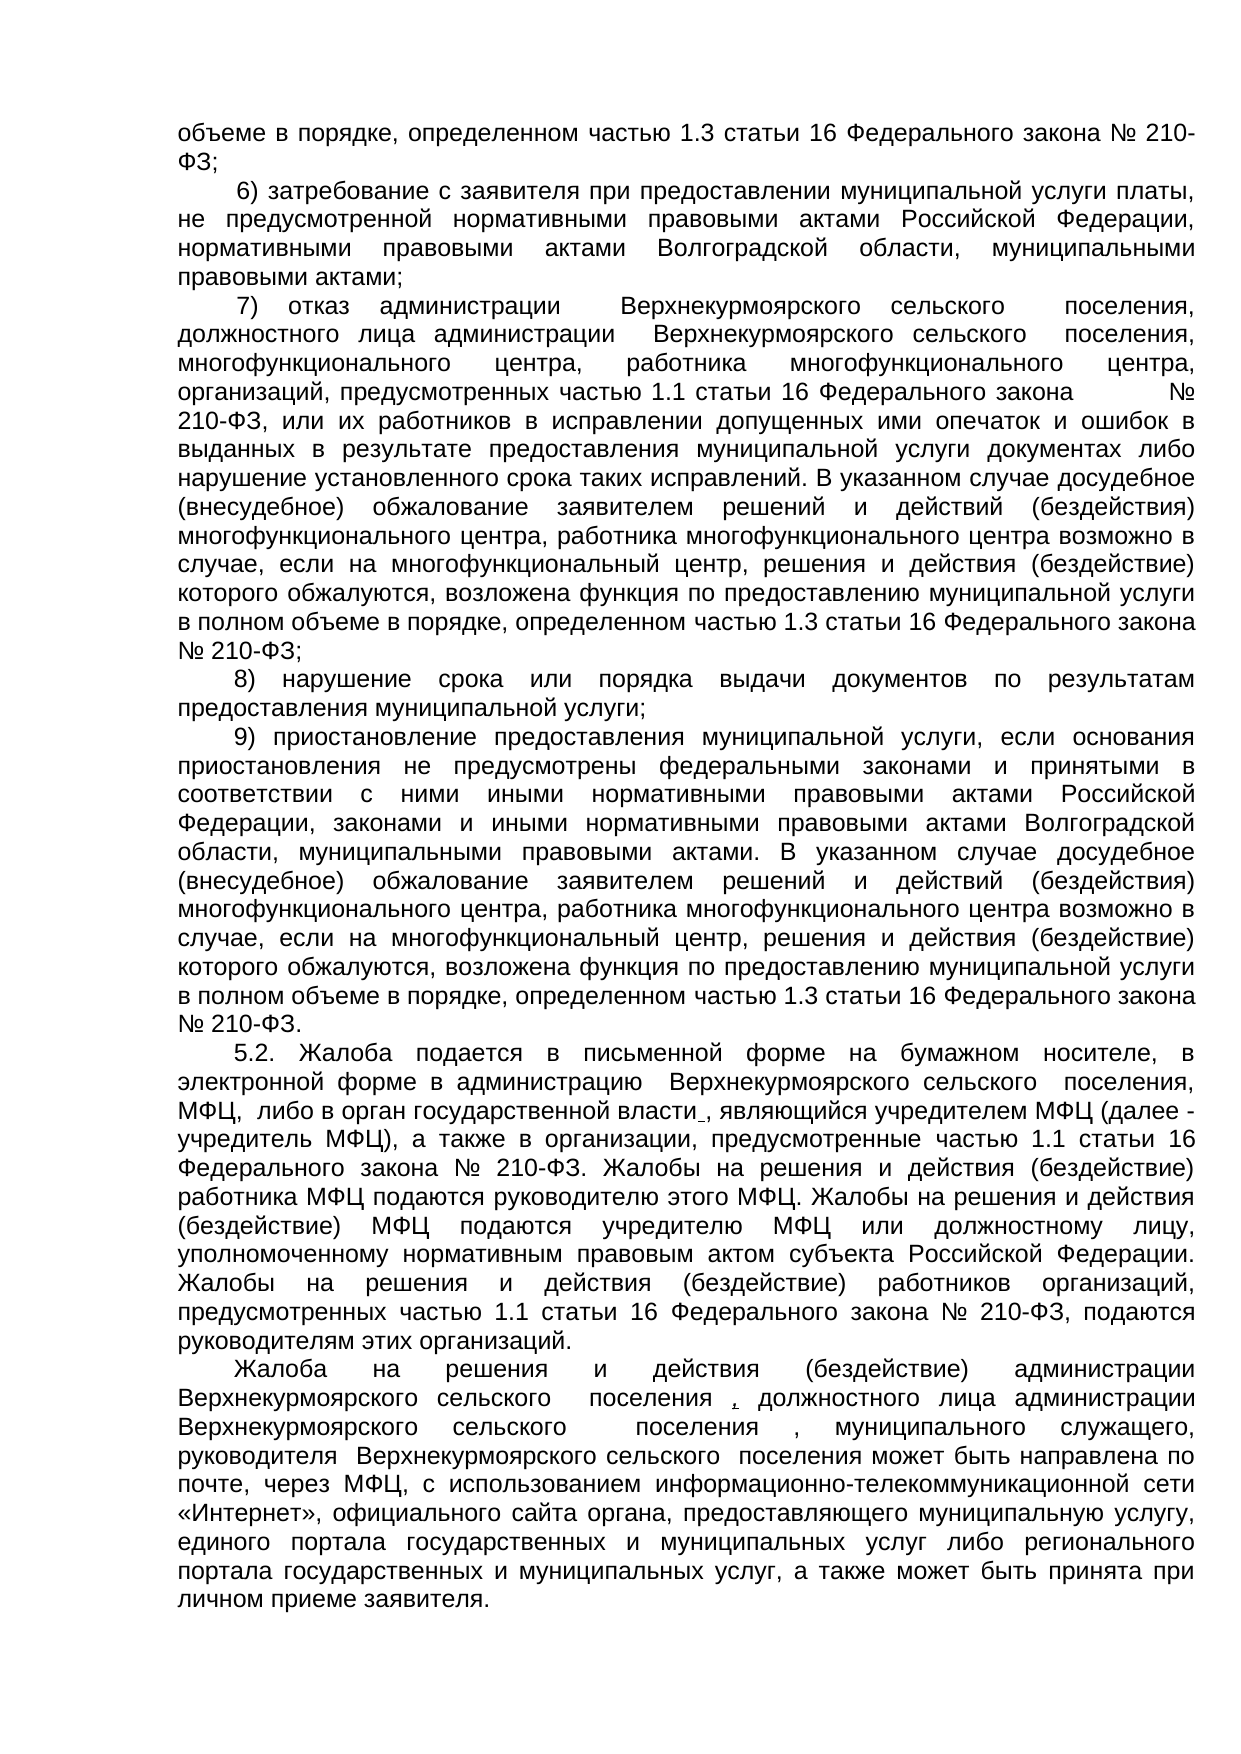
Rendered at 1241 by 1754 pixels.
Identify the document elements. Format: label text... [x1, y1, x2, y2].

text 5.2. Жалоба подается в письменной форме на бумажном носителе, в электронной форме в администрацию Верхнекурмоярского сельского поселения, МФЦ, либо в орган государственной власти , являющийся учредителем МФЦ (далее - учредитель МФЦ), а также в организации, предусмотренные частью 1.1 статьи 16 Федерального закона № 210-ФЗ. Жалобы на решения и действия (бездействие) работника МФЦ подаются руководителю этого МФЦ. Жалобы на решения и действия (бездействие) МФЦ подаются учредителю МФЦ или должностному лицу, уполномоченному нормативным правовым актом субъекта Российской Федерации. Жалобы на решения и действия (бездействие) работников организаций, предусмотренных частью 1.1 статьи 16 Федерального закона № 210-ФЗ, подаются руководителям этих организаций. [177, 1038, 1196, 1354]
text 7) отказ администрации Верхнекурмоярского сельского поселения, должностного лица администрации Верхнекурмоярского сельского поселения, многофункционального центра, работника многофункционального центра, организаций, предусмотренных частью 1.1 статьи 16 Федерального закона № 210-ФЗ, или их работников в исправлении допущенных ими опечаток и ошибок в выданных в результате предоставления муниципальной услуги документах либо нарушение установленного срока таких исправлений. В указанном случае досудебное (внесудебное) обжалование заявителем решений и действий (бездействия) многофункционального центра, работника многофункционального центра возможно в случае, если на многофункциональный центр, решения и действия (бездействие) которого обжалуются, возложена функция по предоставлению муниципальной услуги в полном объеме в порядке, определенном частью 1.3 статьи 16 Федерального закона № 210-ФЗ; [177, 291, 1196, 664]
text 9) приостановление предоставления муниципальной услуги, если основания приостановления не предусмотрены федеральными законами и принятыми в соответствии с ними иными нормативными правовыми актами Российской Федерации, законами и иными нормативными правовыми актами Волгоградской области, муниципальными правовыми актами. В указанном случае досудебное (внесудебное) обжалование заявителем решений и действий (бездействия) многофункционального центра, работника многофункционального центра возможно в случае, если на многофункциональный центр, решения и действия (бездействие) которого обжалуются, возложена функция по предоставлению муниципальной услуги в полном объеме в порядке, определенном частью 1.3 статьи 16 Федерального закона № 210-ФЗ. [177, 722, 1196, 1038]
text 8) нарушение срока или порядка выдачи документов по результатам предоставления муниципальной услуги; [177, 664, 1196, 722]
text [177, 118, 1196, 176]
text 6) затребование с заявителя при предоставлении муниципальной услуги платы, не предусмотренной нормативными правовыми актами Российской Федерации, нормативными правовыми актами Волгоградской области, муниципальными правовыми актами; [177, 176, 1196, 291]
text Жалоба на решения и действия (бездействие) администрации Верхнекурмоярского сельского поселения , должностного лица администрации Верхнекурмоярского сельского поселения , муниципального служащего, руководителя Верхнекурмоярского сельского поселения может быть направлена по почте, через МФЦ, с использованием информационно-телекоммуникационной сети «Интернет», официального сайта органа, предоставляющего муниципальную услугу, единого портала государственных и муниципальных услуг либо регионального портала государственных и муниципальных услуг, а также может быть принята при личном приеме заявителя. [177, 1354, 1196, 1613]
